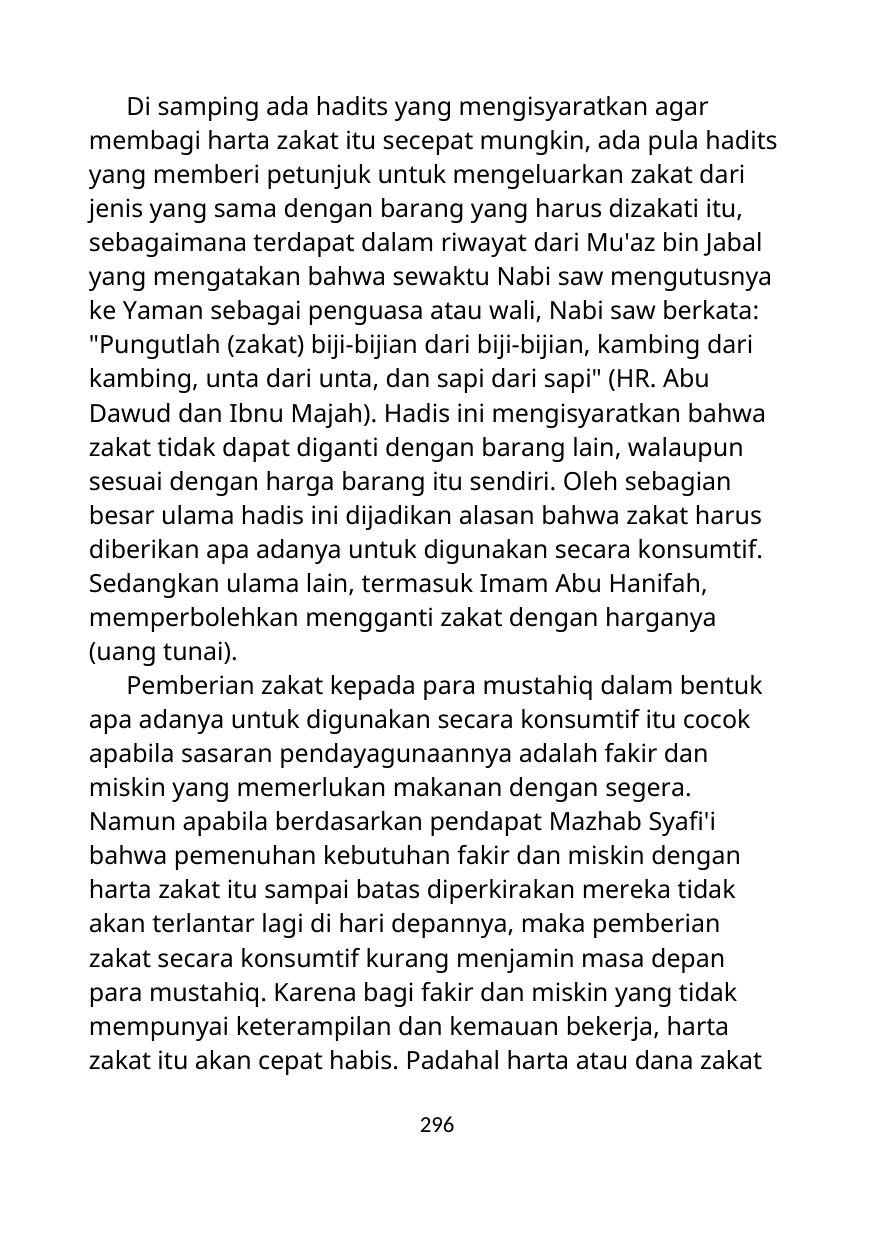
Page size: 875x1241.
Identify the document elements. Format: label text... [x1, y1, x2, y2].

text Di samping ada hadits yang mengisyaratkan agar membagi harta zakat itu secepat mungkin, ada pula hadits yang memberi petunjuk untuk mengeluarkan zakat dari jenis yang sama dengan barang yang harus dizakati itu, sebagaimana terdapat dalam riwayat dari Mu'az bin Jabal yang mengatakan bahwa sewaktu Nabi saw mengutusnya ke Yaman sebagai penguasa atau wali, Nabi saw berkata: "Pungutlah (zakat) biji-bijian dari biji-bijian, kambing dari kambing, unta dari unta, dan sapi dari sapi" (HR. Abu Dawud dan Ibnu Majah). Hadis ini mengisyaratkan bahwa zakat tidak dapat diganti dengan barang lain, walaupun sesuai dengan harga barang itu sendiri. Oleh sebagian besar ulama hadis ini dijadikan alasan bahwa zakat harus diberikan apa adanya untuk digunakan secara konsumtif. Sedangkan ulama lain, termasuk Imam Abu Hanifah, memperbolehkan mengganti zakat dengan harganya (uang tunai). [89, 89, 785, 668]
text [89, 668, 785, 1076]
